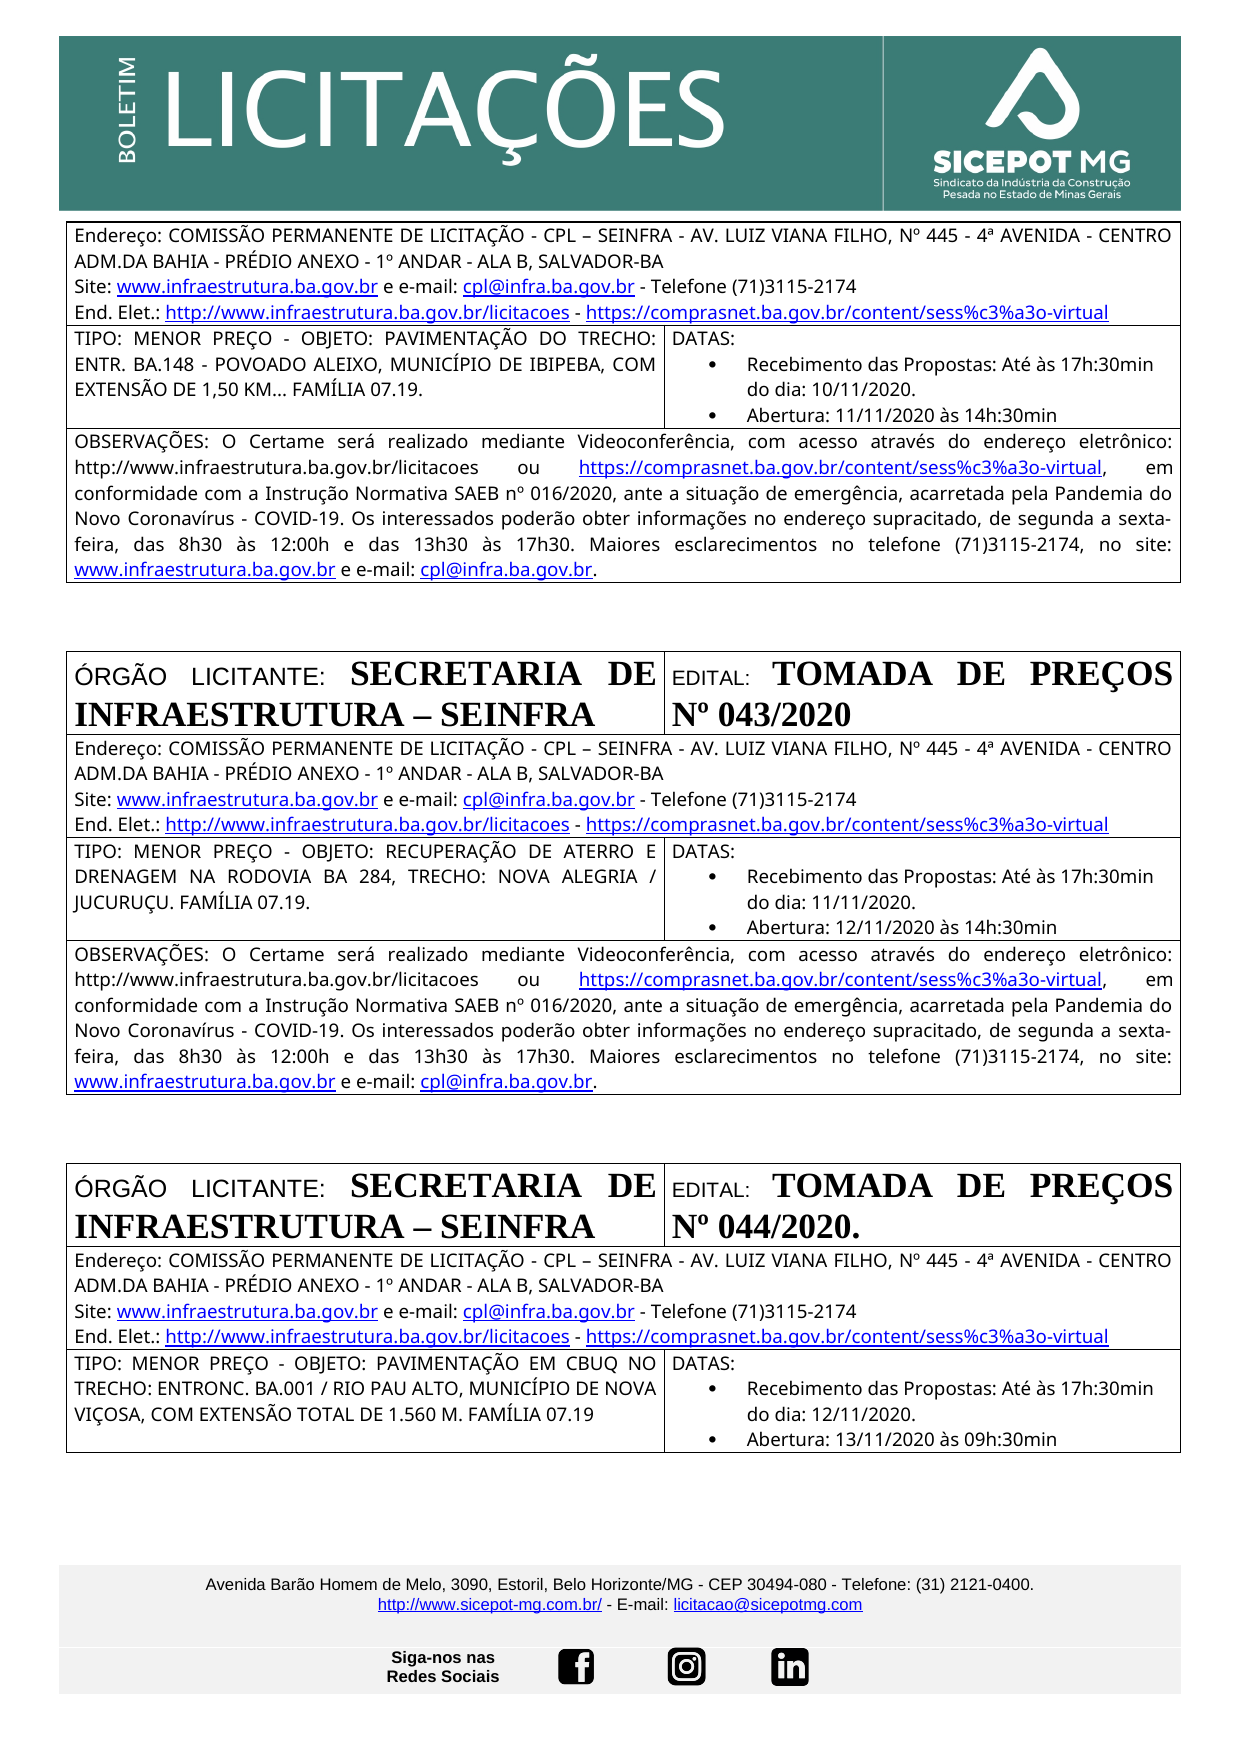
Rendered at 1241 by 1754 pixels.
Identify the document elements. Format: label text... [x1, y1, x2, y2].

picture [771, 1648, 809, 1686]
table_header ÓRGÃO LICITANTE: SECRETARIA DE INFRAESTRUTURA – SEINFRA [67, 652, 664, 734]
table_cell Endereço: COMISSÃO PERMANENTE DE LICITAÇÃO - CPL – SEINFRA - AV. LUIZ VIANA FILHO, Nº 445 - 4ª AVENIDA - CENTRO ADM.DA BAHIA - PRÉDIO ANEXO - 1º ANDAR - ALA B, SALVADOR-BA Site: www.infraestrutura.ba.gov.br e e-mail: cpl@infra.ba.gov.br - Telefone (71)3115-2174 End. Elet.: http://www.infraestrutura.ba.gov.br/licitacoes - https://comprasnet.ba.gov.br/content/sess%c3%a3o-virtual [67, 735, 1180, 837]
table_cell DATAS: Recebimento das Propostas: Até às 17h:30min do dia: 11/11/2020. Abertura: 12/11/2020 às 14h:30min [665, 838, 1180, 940]
table_header EDITAL: TOMADA DE PREÇOS Nº 044/2020. [665, 1164, 1180, 1246]
table_cell TIPO: MENOR PREÇO - OBJETO: PAVIMENTAÇÃO EM CBUQ NO TRECHO: ENTRONC. BA.001 / RIO PAU ALTO, MUNICÍPIO DE NOVA VIÇOSA, COM EXTENSÃO TOTAL DE 1.560 M. FAMÍLIA 07.19 [67, 1350, 664, 1452]
table_header EDITAL: TOMADA DE PREÇOS Nº 043/2020 [665, 652, 1180, 734]
table_cell TIPO: MENOR PREÇO - OBJETO: RECUPERAÇÃO DE ATERRO E DRENAGEM NA RODOVIA BA 284, TRECHO: NOVA ALEGRIA / JUCURUÇU. FAMÍLIA 07.19. [67, 838, 664, 940]
table_cell Endereço: COMISSÃO PERMANENTE DE LICITAÇÃO - CPL – SEINFRA - AV. LUIZ VIANA FILHO, Nº 445 - 4ª AVENIDA - CENTRO ADM.DA BAHIA - PRÉDIO ANEXO - 1º ANDAR - ALA B, SALVADOR-BA Site: www.infraestrutura.ba.gov.br e e-mail: cpl@infra.ba.gov.br - Telefone (71)3115-2174 End. Elet.: http://www.infraestrutura.ba.gov.br/licitacoes - https://comprasnet.ba.gov.br/content/sess%c3%a3o-virtual [67, 223, 1180, 324]
table_cell Endereço: COMISSÃO PERMANENTE DE LICITAÇÃO - CPL – SEINFRA - AV. LUIZ VIANA FILHO, Nº 445 - 4ª AVENIDA - CENTRO ADM.DA BAHIA - PRÉDIO ANEXO - 1º ANDAR - ALA B, SALVADOR-BA Site: www.infraestrutura.ba.gov.br e e-mail: cpl@infra.ba.gov.br - Telefone (71)3115-2174 End. Elet.: http://www.infraestrutura.ba.gov.br/licitacoes - https://comprasnet.ba.gov.br/content/sess%c3%a3o-virtual [67, 1247, 1180, 1349]
table_cell TIPO: MENOR PREÇO - OBJETO: PAVIMENTAÇÃO DO TRECHO: ENTR. BA.148 - POVOADO ALEIXO, MUNICÍPIO DE IBIPEBA, COM EXTENSÃO DE 1,50 KM... FAMÍLIA 07.19. [67, 326, 664, 428]
table_cell DATAS: Recebimento das Propostas: Até às 17h:30min do dia: 10/11/2020. Abertura: 11/11/2020 às 14h:30min [665, 326, 1180, 428]
table_cell DATAS: Recebimento das Propostas: Até às 17h:30min do dia: 12/11/2020. Abertura: 13/11/2020 às 09h:30min [665, 1350, 1180, 1452]
table_header ÓRGÃO LICITANTE: SECRETARIA DE INFRAESTRUTURA – SEINFRA [67, 1164, 664, 1246]
picture [667, 1647, 706, 1686]
picture [59, 36, 1181, 211]
picture [557, 1648, 594, 1685]
